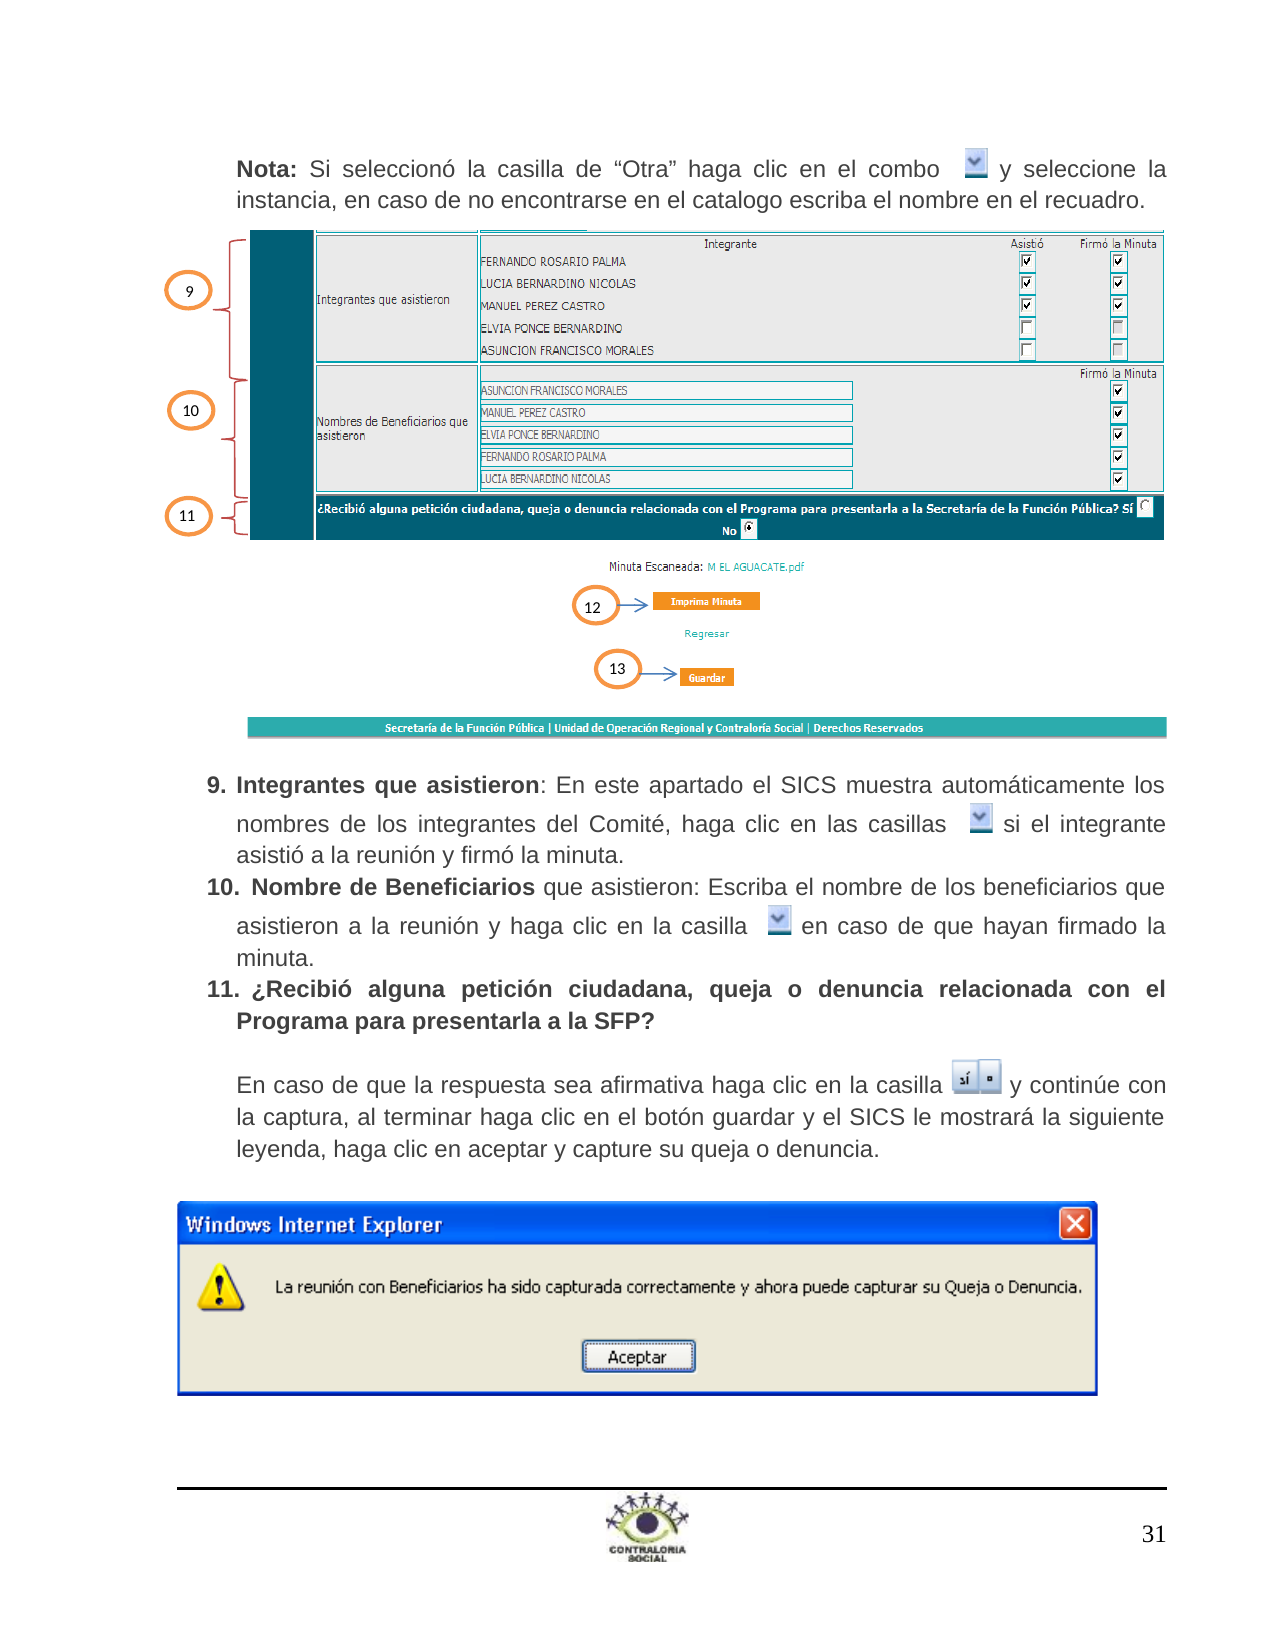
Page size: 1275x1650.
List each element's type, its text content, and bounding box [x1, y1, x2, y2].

list 10. Nombre de Beneficiarios que asistieron: Escriba el nombre de los beneficiarios que asistieron a la reunión y haga clic en la casilla en caso de que hayan firmado la minuta. [207, 873, 1167, 971]
list Nota: Si seleccionó la casilla de “Otra” haga clic en el combo y seleccione la instancia, en caso de no encontrarse en el catalogo escriba el nombre en el recuadro. [236, 148, 1167, 214]
list 11. ¿Recibió alguna petición ciudadana, queja o denuncia relacionada con el Programa para presentarla a la SFP? [207, 975, 1167, 1034]
list En caso de que la respuesta sea afirmativa haga clic en la casilla y continúe con la captura, al terminar haga clic en el botón guardar y el SICS le mostrará la siguiente leyenda, haga clic en aceptar y capture su queja o denuncia. [236, 1059, 1167, 1162]
list 9. Integrantes que asistieron: En este apartado el SICS muestra automáticamente los nombres de los integrantes del Comité, haga clic en las casillas si el integrante asistió a la reunión y firmó la minuta. [207, 771, 1167, 869]
picture [605, 1491, 689, 1560]
picture [951, 1059, 1002, 1094]
